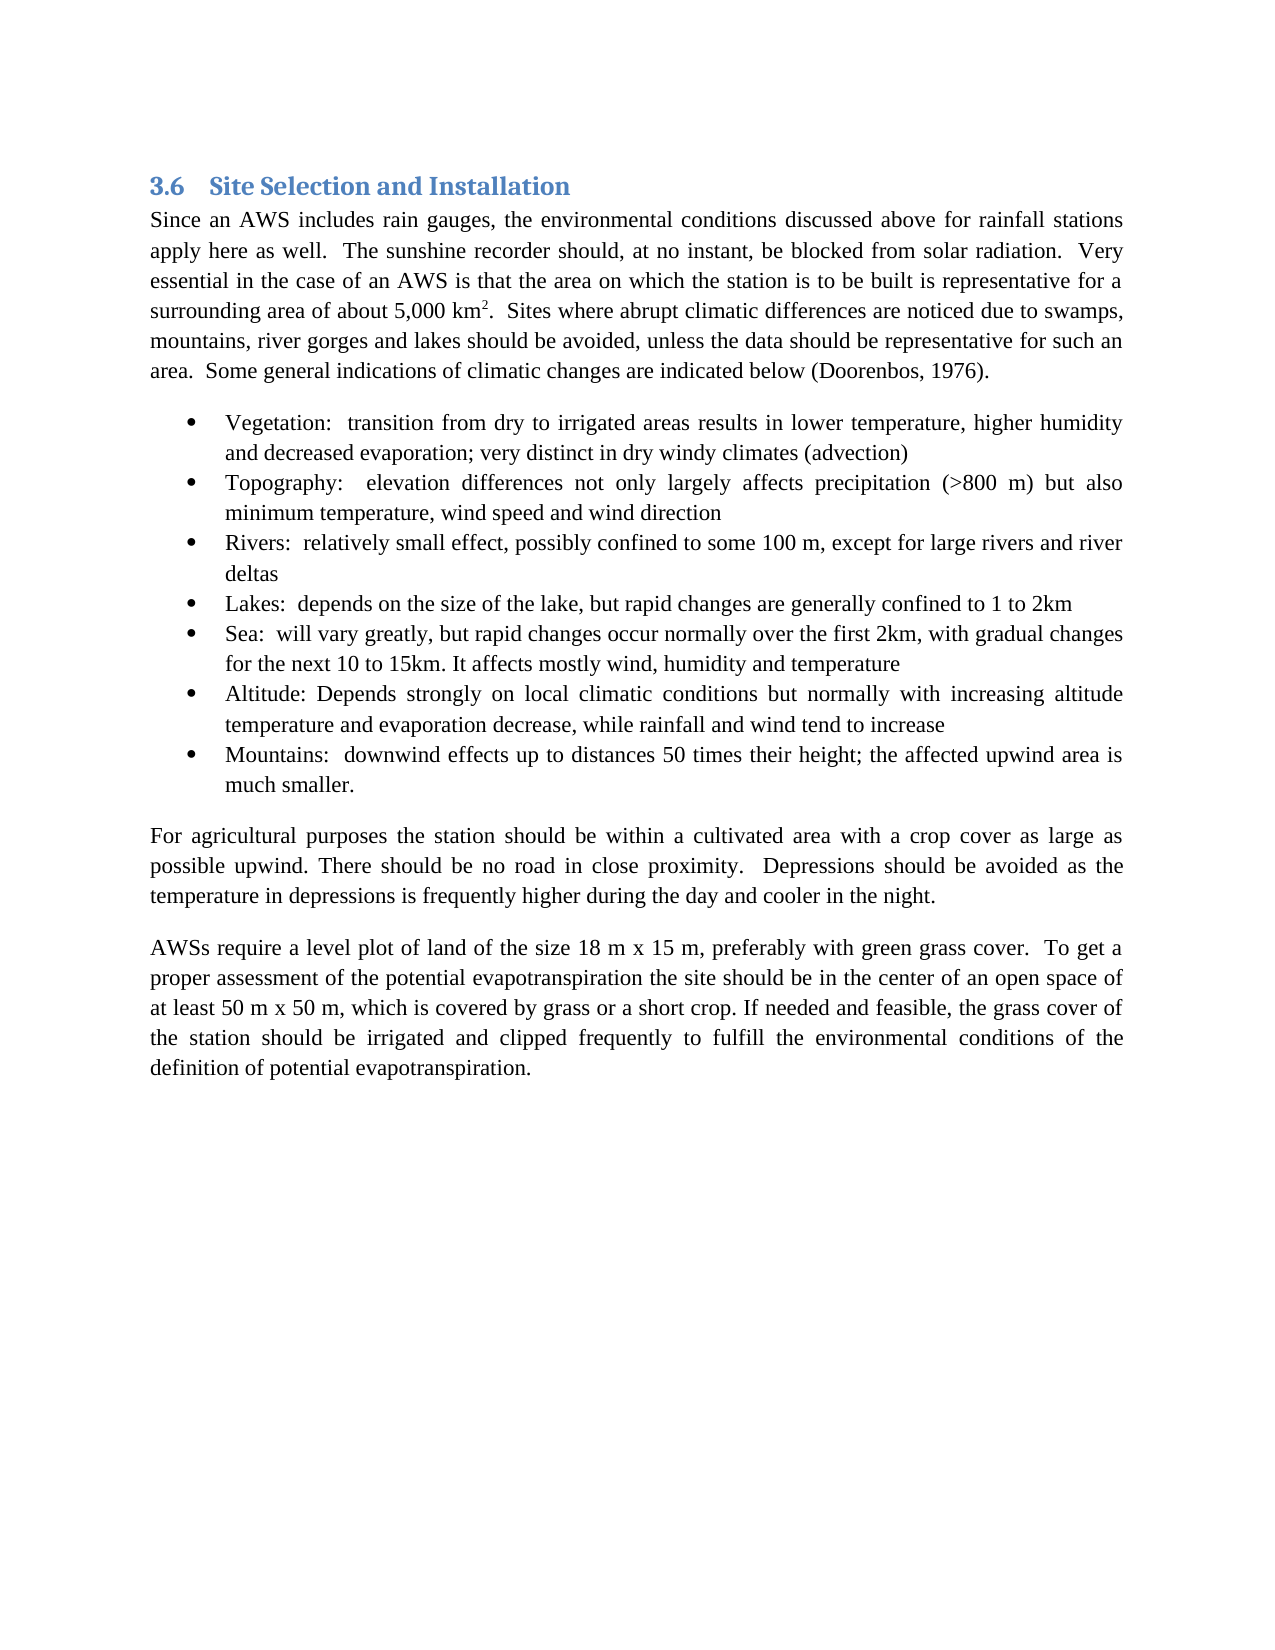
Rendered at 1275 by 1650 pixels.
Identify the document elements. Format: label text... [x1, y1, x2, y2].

list Rivers: relatively small effect, possibly confined to some 100 m, except for large rivers and river deltas [187, 529, 1125, 586]
list Sea: will vary greatly, but rapid changes occur normally over the first 2km, with gradual changes for the next 10 to 15km. It affects mostly wind, humidity and temperature [187, 620, 1125, 677]
text AWSs require a level plot of land of the size 18 m x 15 m, preferably with green grass cover. To get a proper assessment of the potential evapotranspiration the site should be in the center of an open space of at least 50 m x 50 m, which is covered by grass or a short crop. If needed and feasible, the grass cover of the station should be irrigated and clipped frequently to fulfill the environmental conditions of the definition of potential evapotranspiration. [150, 934, 1125, 1081]
text For agricultural purposes the station should be within a cultivated area with a crop cover as large as possible upwind. There should be no road in close proximity. Depressions should be avoided as the temperature in depressions is frequently higher during the day and cooler in the night. [150, 822, 1125, 909]
list Mountains: downwind effects up to distances 50 times their height; the affected upwind area is much smaller. [187, 741, 1125, 797]
text Since an AWS includes rain gauges, the environmental conditions discussed above for rainfall stations apply here as well. The sunshine recorder should, at no instant, be blocked from solar radiation. Very essential in the case of an AWS is that the area on which the station is to be built is representative for a surrounding area of about 5,000 km2. Sites where abrupt climatic differences are noticed due to swamps, mountains, river gorges and lakes should be avoided, unless the data should be representative for such an area. Some general indications of climatic changes are indicated below (Doorenbos, 1976). [150, 207, 1125, 384]
list Topography: elevation differences not only largely affects precipitation (>800 m) but also minimum temperature, wind speed and wind direction [187, 469, 1125, 526]
subtitle Site Selection and Installation [150, 171, 1125, 202]
list Altitude: Depends strongly on local climatic conditions but normally with increasing altitude temperature and evaporation decrease, while rainfall and wind tend to increase [187, 681, 1125, 737]
list Lakes: depends on the size of the lake, but rapid changes are generally confined to 1 to 2km [187, 590, 1125, 616]
list Vegetation: transition from dry to irrigated areas results in lower temperature, higher humidity and decreased evaporation; very distinct in dry windy climates (advection) [187, 409, 1125, 465]
